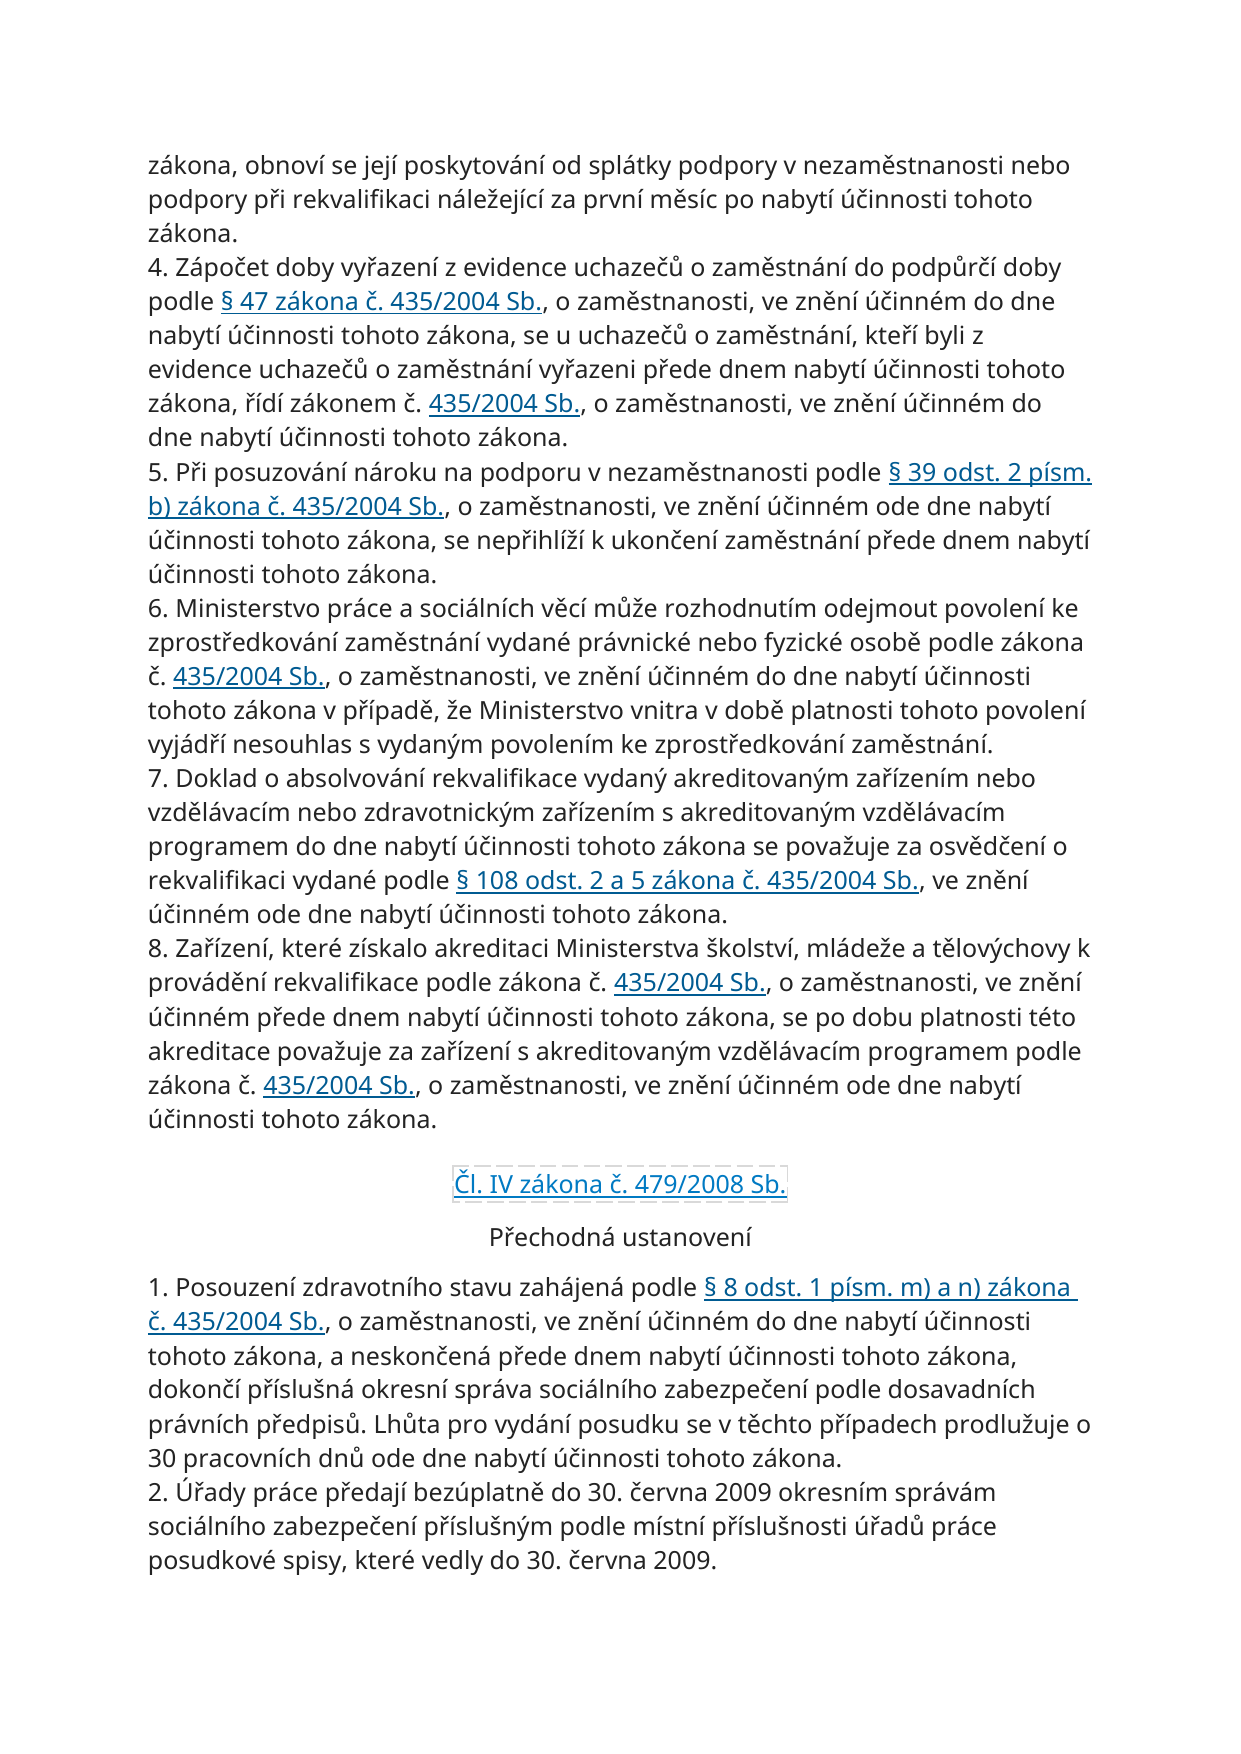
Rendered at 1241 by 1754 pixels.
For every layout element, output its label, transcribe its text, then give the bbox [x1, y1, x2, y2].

text 5. Při posuzování nároku na podporu v nezaměstnanosti podle § 39 odst. 2 písm. b) zákona č. 435/2004 Sb., o zaměstnanosti, ve znění účinném ode dne nabytí účinnosti tohoto zákona, se nepřihlíží k ukončení zaměstnání přede dnem nabytí účinnosti tohoto zákona. [148, 454, 1093, 590]
text Přechodná ustanovení [148, 1219, 1093, 1253]
text 2. Úřady práce předají bezúplatně do 30. června 2009 okresním správám sociálního zabezpečení příslušným podle místní příslušnosti úřadů práce posudkové spisy, které vedly do 30. června 2009. [148, 1474, 1093, 1577]
text 7. Doklad o absolvování rekvalifikace vydaný akreditovaným zařízením nebo vzdělávacím nebo zdravotnickým zařízením s akreditovaným vzdělávacím programem do dne nabytí účinnosti tohoto zákona se považuje za osvědčení o rekvalifikaci vydané podle § 108 odst. 2 a 5 zákona č. 435/2004 Sb., ve znění účinném ode dne nabytí účinnosti tohoto zákona. [148, 761, 1093, 931]
text 1. Posouzení zdravotního stavu zahájená podle § 8 odst. 1 písm. m) a n) zákona č. 435/2004 Sb., o zaměstnanosti, ve znění účinném do dne nabytí účinnosti tohoto zákona, a neskončená přede dnem nabytí účinnosti tohoto zákona, dokončí příslušná okresní správa sociálního zabezpečení podle dosavadních právních předpisů. Lhůta pro vydání posudku se v těchto případech prodlužuje o 30 pracovních dnů ode dne nabytí účinnosti tohoto zákona. [148, 1270, 1093, 1474]
text 4. Zápočet doby vyřazení z evidence uchazečů o zaměstnání do podpůrčí doby podle § 47 zákona č. 435/2004 Sb., o zaměstnanosti, ve znění účinném do dne nabytí účinnosti tohoto zákona, se u uchazečů o zaměstnání, kteří byli z evidence uchazečů o zaměstnání vyřazeni přede dnem nabytí účinnosti tohoto zákona, řídí zákonem č. 435/2004 Sb., o zaměstnanosti, ve znění účinném do dne nabytí účinnosti tohoto zákona. [148, 250, 1093, 454]
text Čl. IV zákona č. 479/2008 Sb. [148, 1135, 1093, 1203]
text 8. Zařízení, které získalo akreditaci Ministerstva školství, mládeže a tělovýchovy k provádění rekvalifikace podle zákona č. 435/2004 Sb., o zaměstnanosti, ve znění účinném přede dnem nabytí účinnosti tohoto zákona, se po dobu platnosti této akreditace považuje za zařízení s akreditovaným vzdělávacím programem podle zákona č. 435/2004 Sb., o zaměstnanosti, ve znění účinném ode dne nabytí účinnosti tohoto zákona. [148, 931, 1093, 1135]
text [148, 148, 1093, 250]
text 6. Ministerstvo práce a sociálních věcí může rozhodnutím odejmout povolení ke zprostředkování zaměstnání vydané právnické nebo fyzické osobě podle zákona č. 435/2004 Sb., o zaměstnanosti, ve znění účinném do dne nabytí účinnosti tohoto zákona v případě, že Ministerstvo vnitra v době platnosti tohoto povolení vyjádří nesouhlas s vydaným povolením ke zprostředkování zaměstnání. [148, 590, 1093, 761]
